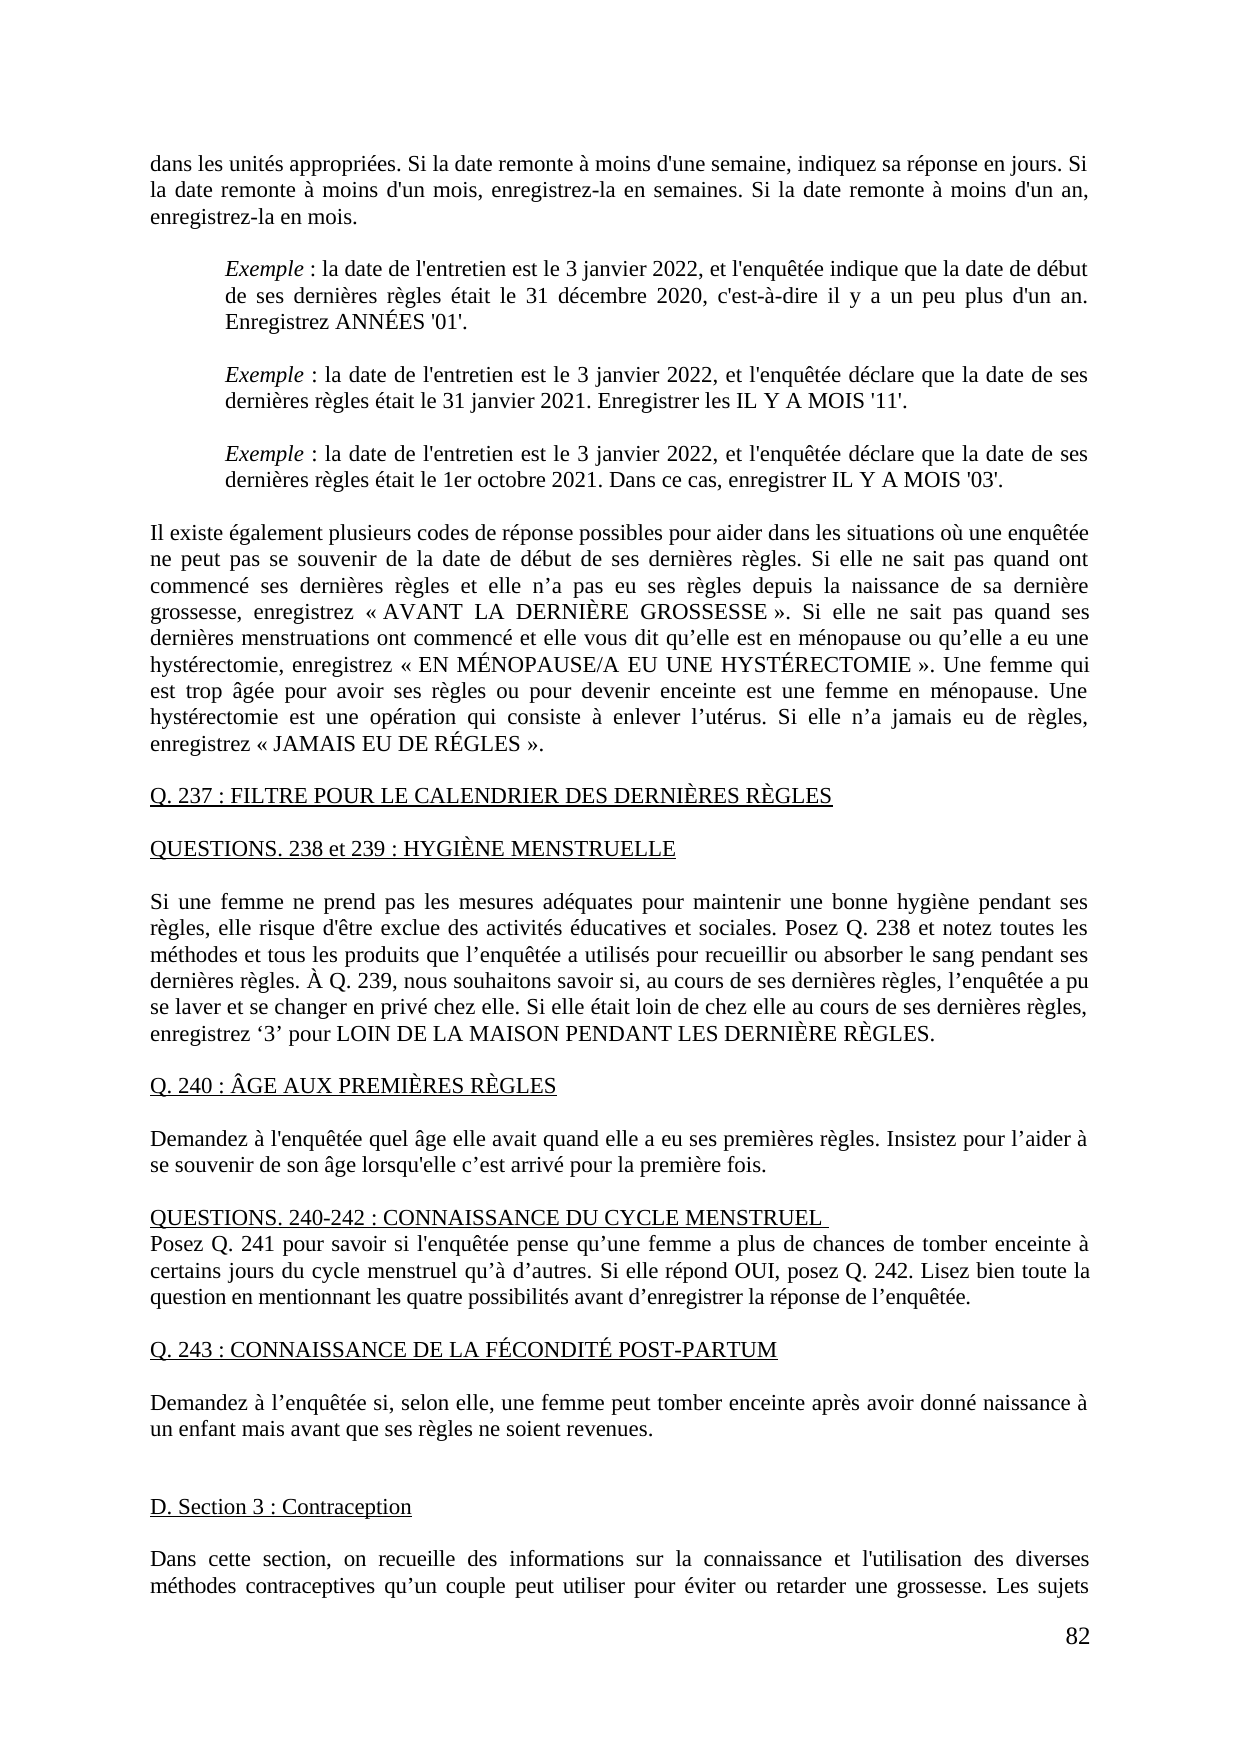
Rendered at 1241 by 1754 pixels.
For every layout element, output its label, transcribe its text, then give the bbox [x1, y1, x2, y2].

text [150, 1545, 1090, 1598]
text Q. 237 : FILTRE POUR LE CALENDRIER DES DERNIÈRES RÈGLES [150, 782, 1090, 809]
text QUESTIONS. 240-242 : CONNAISSANCE DU CYCLE MENSTRUEL [150, 1204, 1090, 1231]
text Q. 243 : CONNAISSANCE DE LA FÉCONDITÉ POST-PARTUM [150, 1336, 1090, 1362]
text Exemple : la date de l'entretien est le 3 janvier 2022, et l'enquêtée déclare que la date de ses dernières règles était le 1er octobre 2021. Dans ce cas, enregistrer IL Y A MOIS '03'. [225, 440, 1090, 493]
text Q. 240 : ÂGE AUX PREMIÈRES RÈGLES [150, 1072, 1090, 1099]
text QUESTIONS. 238 et 239 : HYGIÈNE MENSTRUELLE [150, 835, 1090, 862]
text Posez Q. 241 pour savoir si l'enquêtée pense qu’une femme a plus de chances de tomber enceinte à certains jours du cycle menstruel qu’à d’autres. Si elle répond OUI, posez Q. 242. Lisez bien toute la question en mentionnant les quatre possibilités avant d’enregistrer la réponse de l’enquêtée. [150, 1231, 1090, 1309]
text Si une femme ne prend pas les mesures adéquates pour maintenir une bonne hygiène pendant ses règles, elle risque d'être exclue des activités éducatives et sociales. Posez Q. 238 et notez toutes les méthodes et tous les produits que l’enquêtée a utilisés pour recueillir ou absorber le sang pendant ses dernières règles. À Q. 239, nous souhaitons savoir si, au cours de ses dernières règles, l’enquêtée a pu se laver et se changer en privé chez elle. Si elle était loin de chez elle au cours de ses dernières règles, enregistrez ‘3’ pour LOIN DE LA MAISON PENDANT LES DERNIÈRE RÈGLES. [150, 888, 1090, 1046]
text Demandez à l’enquêtée si, selon elle, une femme peut tomber enceinte après avoir donné naissance à un enfant mais avant que ses règles ne soient revenues. [150, 1389, 1090, 1441]
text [150, 150, 1090, 229]
subtitle D. Section 3 : Contraception [150, 1493, 1090, 1519]
text Exemple : la date de l'entretien est le 3 janvier 2022, et l'enquêtée déclare que la date de ses dernières règles était le 31 janvier 2021. Enregistrer les IL Y A MOIS '11'. [225, 361, 1090, 413]
text Exemple : la date de l'entretien est le 3 janvier 2022, et l'enquêtée indique que la date de début de ses dernières règles était le 31 décembre 2020, c'est-à-dire il y a un peu plus d'un an. Enregistrez ANNÉES '01'. [225, 255, 1090, 334]
text Demandez à l'enquêtée quel âge elle avait quand elle a eu ses premières règles. Insistez pour l’aider à se souvenir de son âge lorsqu'elle c’est arrivé pour la première fois. [150, 1125, 1090, 1178]
text Il existe également plusieurs codes de réponse possibles pour aider dans les situations où une enquêtée ne peut pas se souvenir de la date de début de ses dernières règles. Si elle ne sait pas quand ont commencé ses dernières règles et elle n’a pas eu ses règles depuis la naissance de sa dernière grossesse, enregistrez « AVANT LA DERNIÈRE GROSSESSE ». Si elle ne sait pas quand ses dernières menstruations ont commencé et elle vous dit qu’elle est en ménopause ou qu’elle a eu une hystérectomie, enregistrez « EN MÉNOPAUSE/A EU UNE HYSTÉRECTOMIE ». Une femme qui est trop âgée pour avoir ses règles ou pour devenir enceinte est une femme en ménopause. Une hystérectomie est une opération qui consiste à enlever l’utérus. Si elle n’a jamais eu de règles, enregistrez « JAMAIS EU DE RÉGLES ». [150, 519, 1090, 756]
